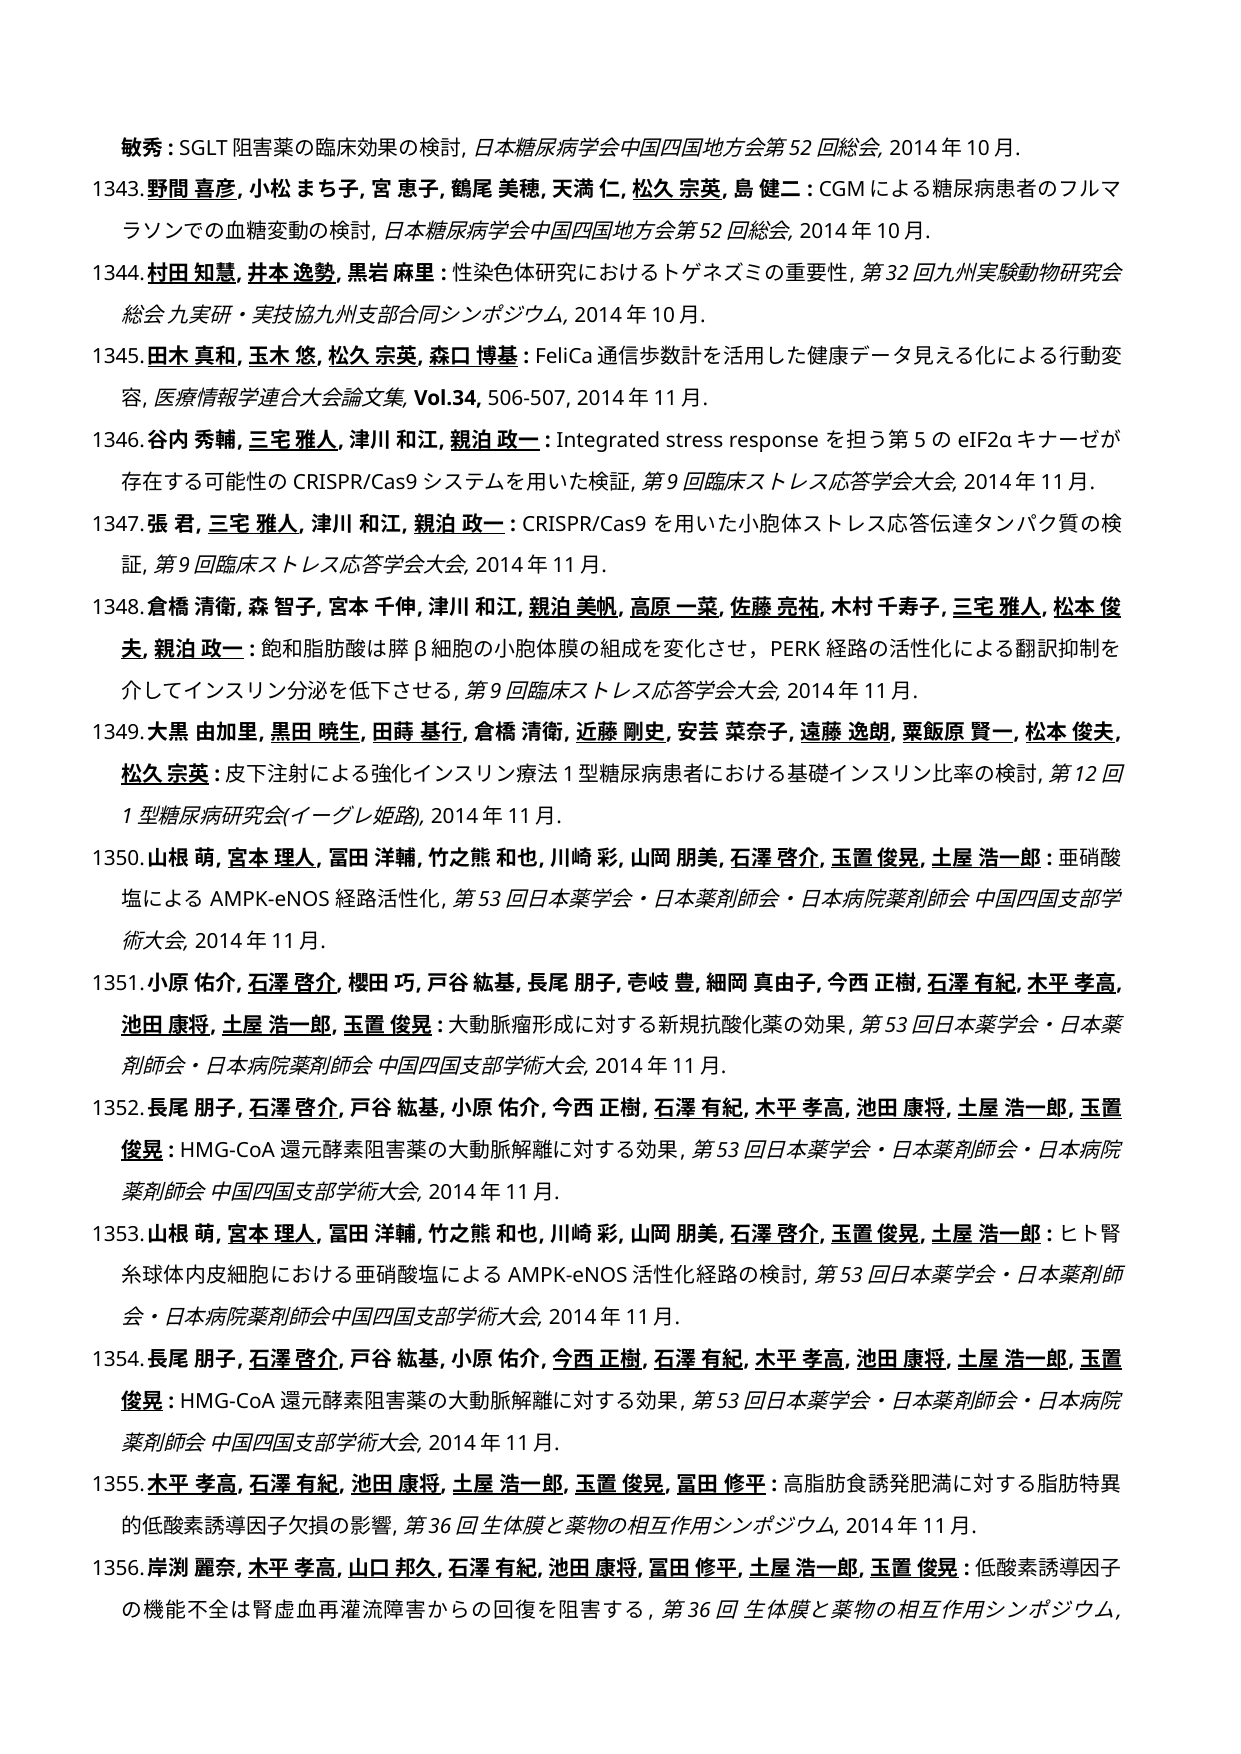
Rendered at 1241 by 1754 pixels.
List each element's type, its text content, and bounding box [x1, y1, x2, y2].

list 小原 佑介, 石澤 啓介, 櫻田 巧, 戸谷 紘基, 長尾 朋子, 壱岐 豊, 細岡 真由子, 今西 正樹, 石澤 有紀, 木平 孝高, 池田 康将, 土屋 浩一郎, 玉置 俊晃 : 大動脈瘤形成に対する新規抗酸化薬の効果, 第53回日本薬学会・日本薬剤師会・日本病院薬剤師会 中国四国支部学術大会, 2014年11月. [92, 961, 1122, 1086]
list 野間 喜彦, 小松 まち子, 宮 恵子, 鶴尾 美穂, 天満 仁, 松久 宗英, 島 健二 : CGMによる糖尿病患者のフルマラソンでの血糖変動の検討, 日本糖尿病学会中国四国地方会第52回総会, 2014年10月. [92, 167, 1122, 250]
list 長尾 朋子, 石澤 啓介, 戸谷 紘基, 小原 佑介, 今西 正樹, 石澤 有紀, 木平 孝高, 池田 康将, 土屋 浩一郎, 玉置 俊晃 : HMG-CoA 還元酵素阻害薬の大動脈解離に対する効果, 第53回日本薬学会・日本薬剤師会・日本病院薬剤師会 中国四国支部学術大会, 2014年11月. [92, 1086, 1122, 1211]
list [92, 1545, 1122, 1629]
list 山根 萌, 宮本 理人, 冨田 洋輔, 竹之熊 和也, 川崎 彩, 山岡 朋美, 石澤 啓介, 玉置 俊晃, 土屋 浩一郎 : 亜硝酸塩による AMPK-eNOS 経路活性化, 第53回日本薬学会・日本薬剤師会・日本病院薬剤師会 中国四国支部学術大会, 2014年11月. [92, 835, 1122, 961]
list 山根 萌, 宮本 理人, 冨田 洋輔, 竹之熊 和也, 川崎 彩, 山岡 朋美, 石澤 啓介, 玉置 俊晃, 土屋 浩一郎 : ヒト腎糸球体内皮細胞における亜硝酸塩によるAMPK-eNOS活性化経路の検討, 第53回日本薬学会・日本薬剤師会・日本病院薬剤師会中国四国支部学術大会, 2014年11月. [92, 1211, 1122, 1336]
list 谷内 秀輔, 三宅 雅人, 津川 和江, 親泊 政一 : Integrated stress response を担う第 5 の eIF2αキナーゼが存在する可能性の CRISPR/Cas9 システムを用いた検証, 第9回臨床ストレス応答学会大会, 2014年11月. [92, 417, 1122, 501]
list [92, 125, 1122, 167]
list 木平 孝高, 石澤 有紀, 池田 康将, 土屋 浩一郎, 玉置 俊晃, 冨田 修平 : 高脂肪食誘発肥満に対する脂肪特異的低酸素誘導因子欠損の影響, 第36回 生体膜と薬物の相互作用シンポジウム, 2014年11月. [92, 1462, 1122, 1545]
list 田木 真和, 玉木 悠, 松久 宗英, 森口 博基 : FeliCa通信歩数計を活用した健康データ見える化による行動変容, 医療情報学連合大会論文集, Vol.34, 506-507, 2014年11月. [92, 334, 1122, 417]
list 村田 知慧, 井本 逸勢, 黒岩 麻里 : 性染色体研究におけるトゲネズミの重要性, 第32回九州実験動物研究会総会 九実研・実技協九州支部合同シンポジウム, 2014年10月. [92, 250, 1122, 334]
list 倉橋 清衛, 森 智子, 宮本 千伸, 津川 和江, 親泊 美帆, 高原 一菜, 佐藤 亮祐, 木村 千寿子, 三宅 雅人, 松本 俊夫, 親泊 政一 : 飽和脂肪酸は膵β細胞の小胞体膜の組成を変化させ，PERK 経路の活性化による翻訳抑制を介してインスリン分泌を低下させる, 第9回臨床ストレス応答学会大会, 2014年11月. [92, 584, 1122, 710]
list 張 君, 三宅 雅人, 津川 和江, 親泊 政一 : CRISPR/Cas9 を用いた小胞体ストレス応答伝達タンパク質の検証, 第9回臨床ストレス応答学会大会, 2014年11月. [92, 501, 1122, 584]
list 大黒 由加里, 黒田 暁生, 田蒔 基行, 倉橋 清衛, 近藤 剛史, 安芸 菜奈子, 遠藤 逸朗, 粟飯原 賢一, 松本 俊夫, 松久 宗英 : 皮下注射による強化インスリン療法1型糖尿病患者における基礎インスリン比率の検討, 第12回1型糖尿病研究会(イーグレ姫路), 2014年11月. [92, 710, 1122, 835]
list 長尾 朋子, 石澤 啓介, 戸谷 紘基, 小原 佑介, 今西 正樹, 石澤 有紀, 木平 孝高, 池田 康将, 土屋 浩一郎, 玉置 俊晃 : HMG-CoA 還元酵素阻害薬の大動脈解離に対する効果, 第53回日本薬学会・日本薬剤師会・日本病院薬剤師会 中国四国支部学術大会, 2014年11月. [92, 1336, 1122, 1462]
